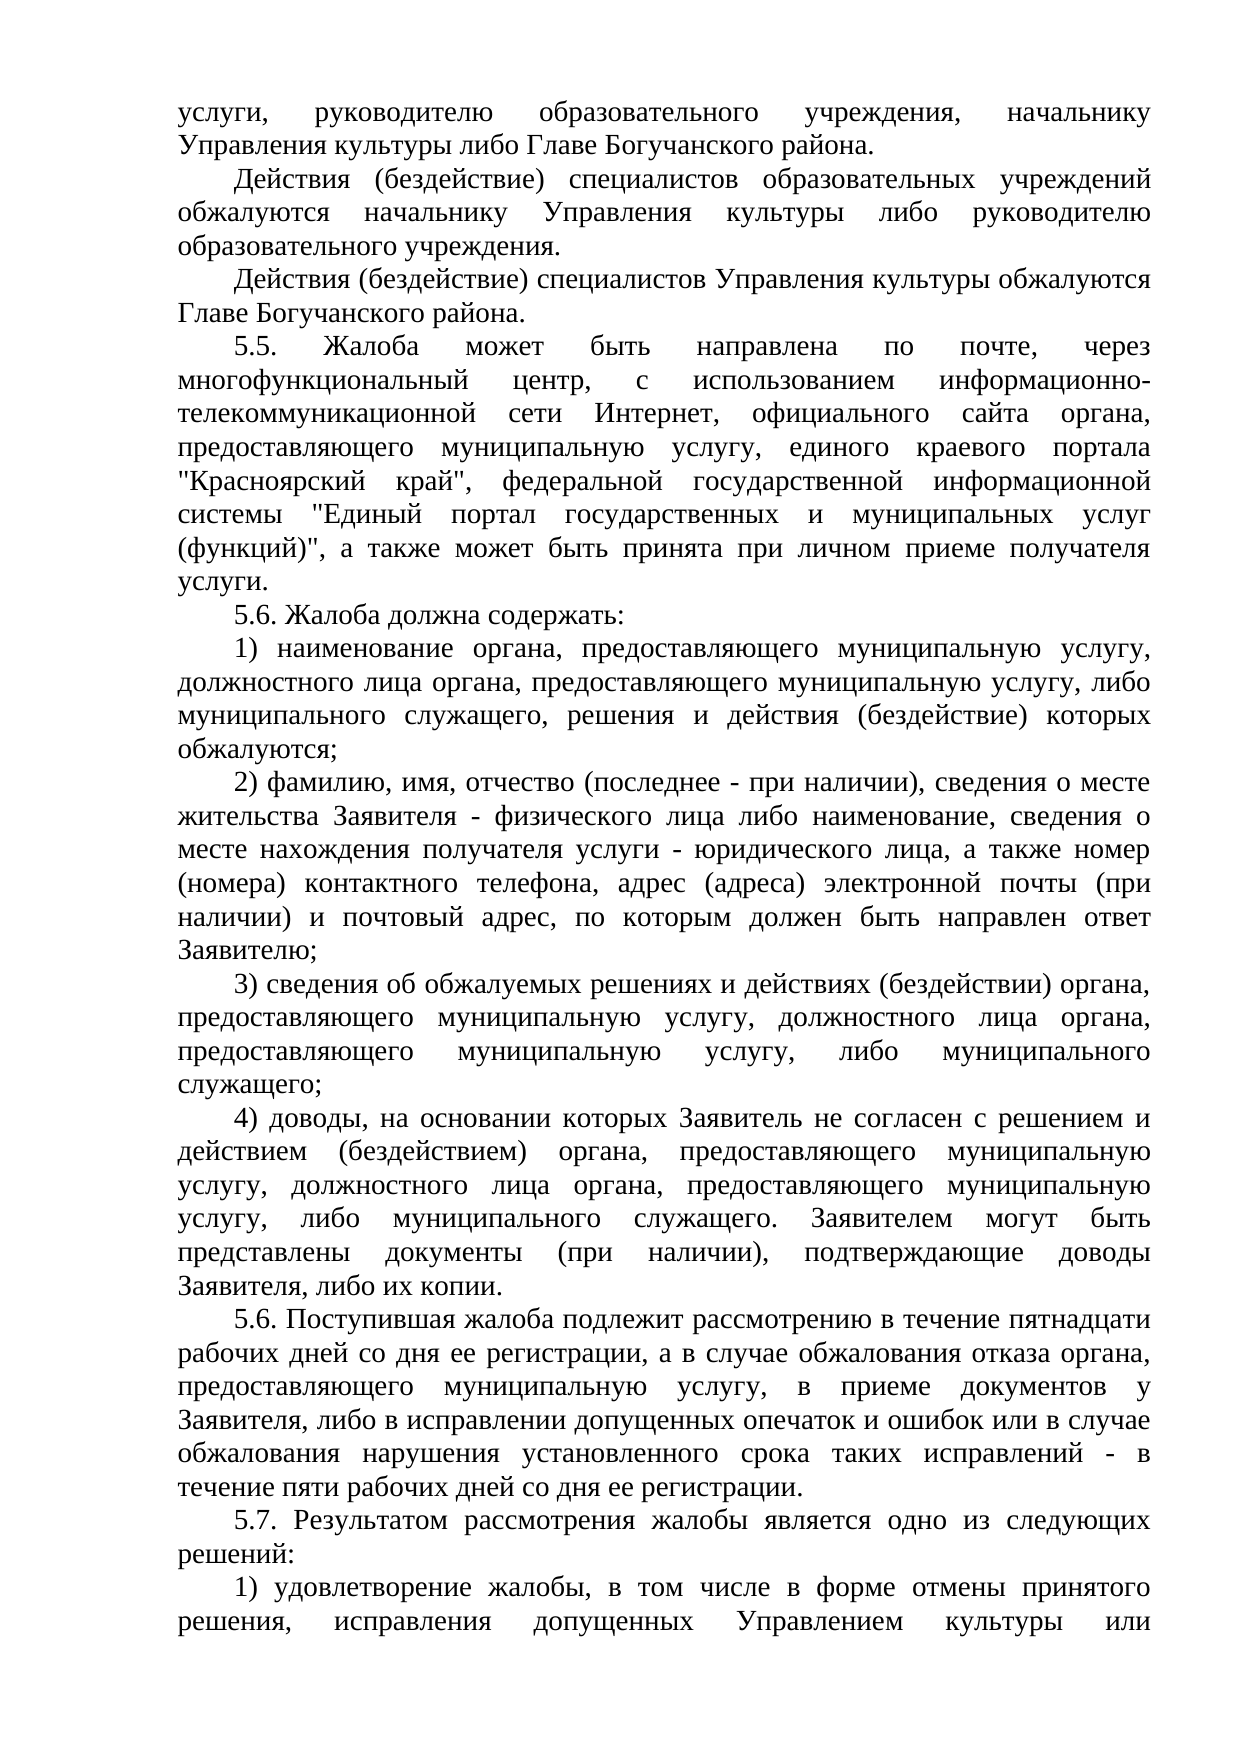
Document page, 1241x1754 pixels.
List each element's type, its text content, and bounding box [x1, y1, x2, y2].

text 3) сведения об обжалуемых решениях и действиях (бездействии) органа, предоставляющего муниципальную услугу, должностного лица органа, предоставляющего муниципальную услугу, либо муниципального служащего; [177, 966, 1152, 1100]
text 4) доводы, на основании которых Заявитель не согласен с решением и действием (бездействием) органа, предоставляющего муниципальную услугу, должностного лица органа, предоставляющего муниципальную услугу, либо муниципального служащего. Заявителем могут быть представлены документы (при наличии), подтверждающие доводы Заявителя, либо их копии. [177, 1100, 1152, 1301]
text 5.5. Жалоба может быть направлена по почте, через многофункциональный центр, с использованием информационно-телекоммуникационной сети Интернет, официального сайта органа, предоставляющего муниципальную услугу, единого краевого портала "Красноярский край", федеральной государственной информационной системы "Единый портал государственных и муниципальных услуг (функций)", а также может быть принята при личном приеме получателя услуги. [177, 328, 1152, 597]
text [177, 1569, 1152, 1637]
text 5.6. Жалоба должна содержать: [177, 597, 1152, 630]
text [177, 94, 1152, 161]
text 1) наименование органа, предоставляющего муниципальную услугу, должностного лица органа, предоставляющего муниципальную услугу, либо муниципального служащего, решения и действия (бездействие) которых обжалуются; [177, 630, 1152, 764]
text Действия (бездействие) специалистов образовательных учреждений обжалуются начальнику Управления культуры либо руководителю образовательного учреждения. [177, 161, 1152, 261]
text 2) фамилию, имя, отчество (последнее - при наличии), сведения о месте жительства Заявителя - физического лица либо наименование, сведения о месте нахождения получателя услуги - юридического лица, а также номер (номера) контактного телефона, адрес (адреса) электронной почты (при наличии) и почтовый адрес, по которым должен быть направлен ответ Заявителю; [177, 764, 1152, 966]
text 5.7. Результатом рассмотрения жалобы является одно из следующих решений: [177, 1502, 1152, 1569]
text Действия (бездействие) специалистов Управления культуры обжалуются Главе Богучанского района. [177, 261, 1152, 328]
text 5.6. Поступившая жалоба подлежит рассмотрению в течение пятнадцати рабочих дней со дня ее регистрации, а в случае обжалования отказа органа, предоставляющего муниципальную услугу, в приеме документов у Заявителя, либо в исправлении допущенных опечаток и ошибок или в случае обжалования нарушения установленного срока таких исправлений - в течение пяти рабочих дней со дня ее регистрации. [177, 1301, 1152, 1502]
